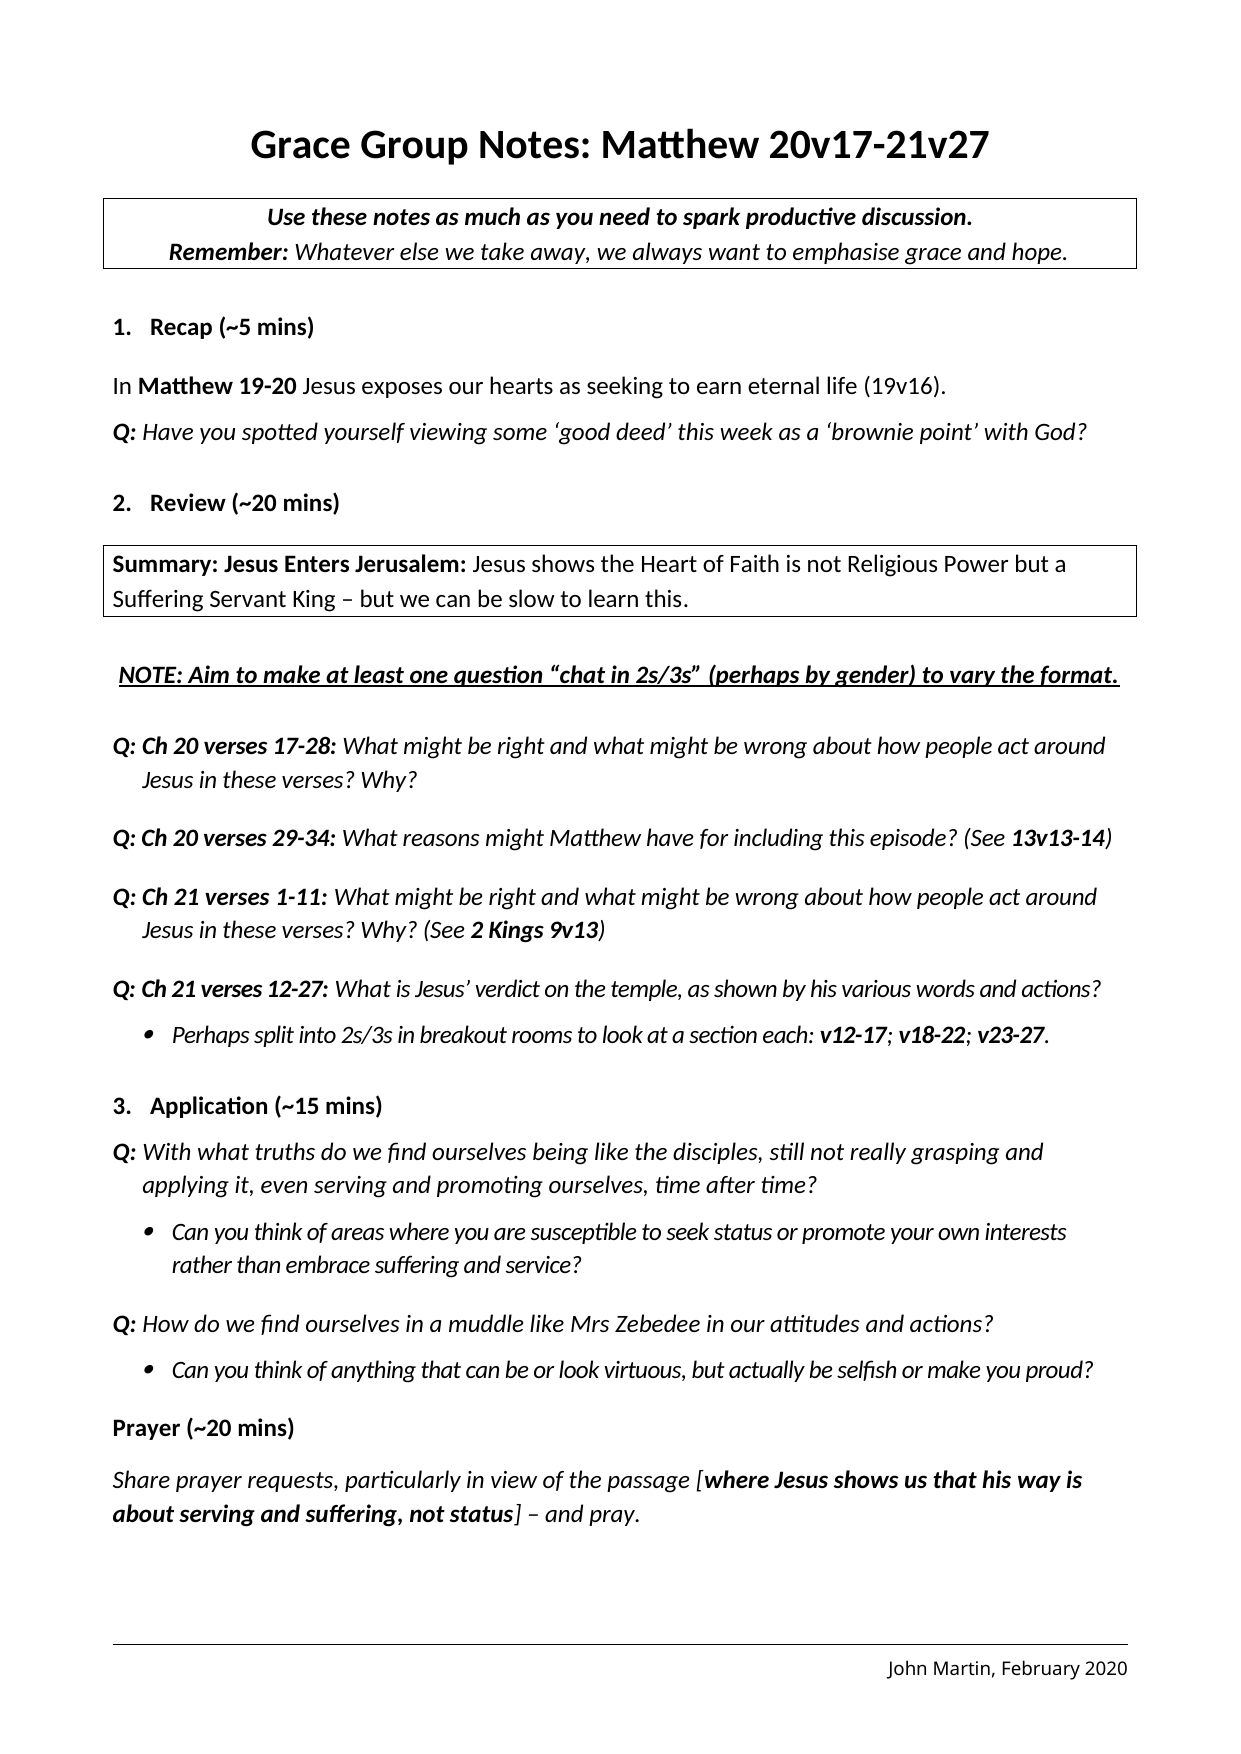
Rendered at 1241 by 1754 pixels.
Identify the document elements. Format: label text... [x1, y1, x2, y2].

text Q: Ch 21 verses 1-11: What might be right and what might be wrong about how people act around Jesus in these verses? Why? (See 2 Kings 9v13) [112, 881, 1128, 945]
list Can you think of areas where you are susceptible to seek status or promote your own interests rather than embrace suffering and service? [142, 1216, 1128, 1280]
text In Matthew 19-20 Jesus exposes our hearts as seeking to earn eternal life (19v16). [112, 370, 1128, 400]
text Q: How do we find ourselves in a muddle like Mrs Zebedee in our attitudes and actions? [112, 1308, 1128, 1338]
list Recap (~5 mins) [112, 311, 1128, 342]
list Can you think of anything that can be or look virtuous, but actually be selfish or make you proud? [142, 1354, 1128, 1384]
list Perhaps split into 2s/3s in breakout rooms to look at a section each: v12-17; v18-22; v23-27. [142, 1019, 1128, 1049]
text Summary: Jesus Enters Jerusalem: Jesus shows the Heart of Faith is not Religious Power but a Suffering Servant King – but we can be slow to learn this. [104, 546, 1136, 616]
text NOTE: Aim to make at least one question “chat in 2s/3s” (perhaps by gender) to vary the format. [112, 659, 1128, 690]
text Q: Have you spotted yourself viewing some ‘good deed’ this week as a ‘brownie point’ with God? [112, 416, 1128, 446]
text Use these notes as much as you need to spark productive discussion. [104, 199, 1136, 231]
list Application (~15 mins) [112, 1090, 1128, 1121]
text Grace Group Notes: Matthew 20v17-21v27 [112, 118, 1128, 169]
text Share prayer requests, particularly in view of the passage [where Jesus shows us that his way is about serving and suffering, not status] – and pray. [112, 1464, 1128, 1529]
text Q: With what truths do we find ourselves being like the disciples, still not really grasping and applying it, even serving and promoting ourselves, time after time? [112, 1136, 1128, 1200]
text Prayer (~20 mins) [112, 1412, 1128, 1443]
list Review (~20 mins) [112, 487, 1128, 517]
text Q: Ch 21 verses 12-27: What is Jesus’ verdict on the temple, as shown by his various words and actions? [112, 973, 1128, 1003]
text Q: Ch 20 verses 17-28: What might be right and what might be wrong about how people act around Jesus in these verses? Why? [112, 730, 1128, 794]
text Q: Ch 20 verses 29-34: What reasons might Matthew have for including this episode? (See 13v13-14) [112, 822, 1128, 853]
text Remember: Whatever else we take away, we always want to emphasise grace and hope. [104, 232, 1136, 268]
